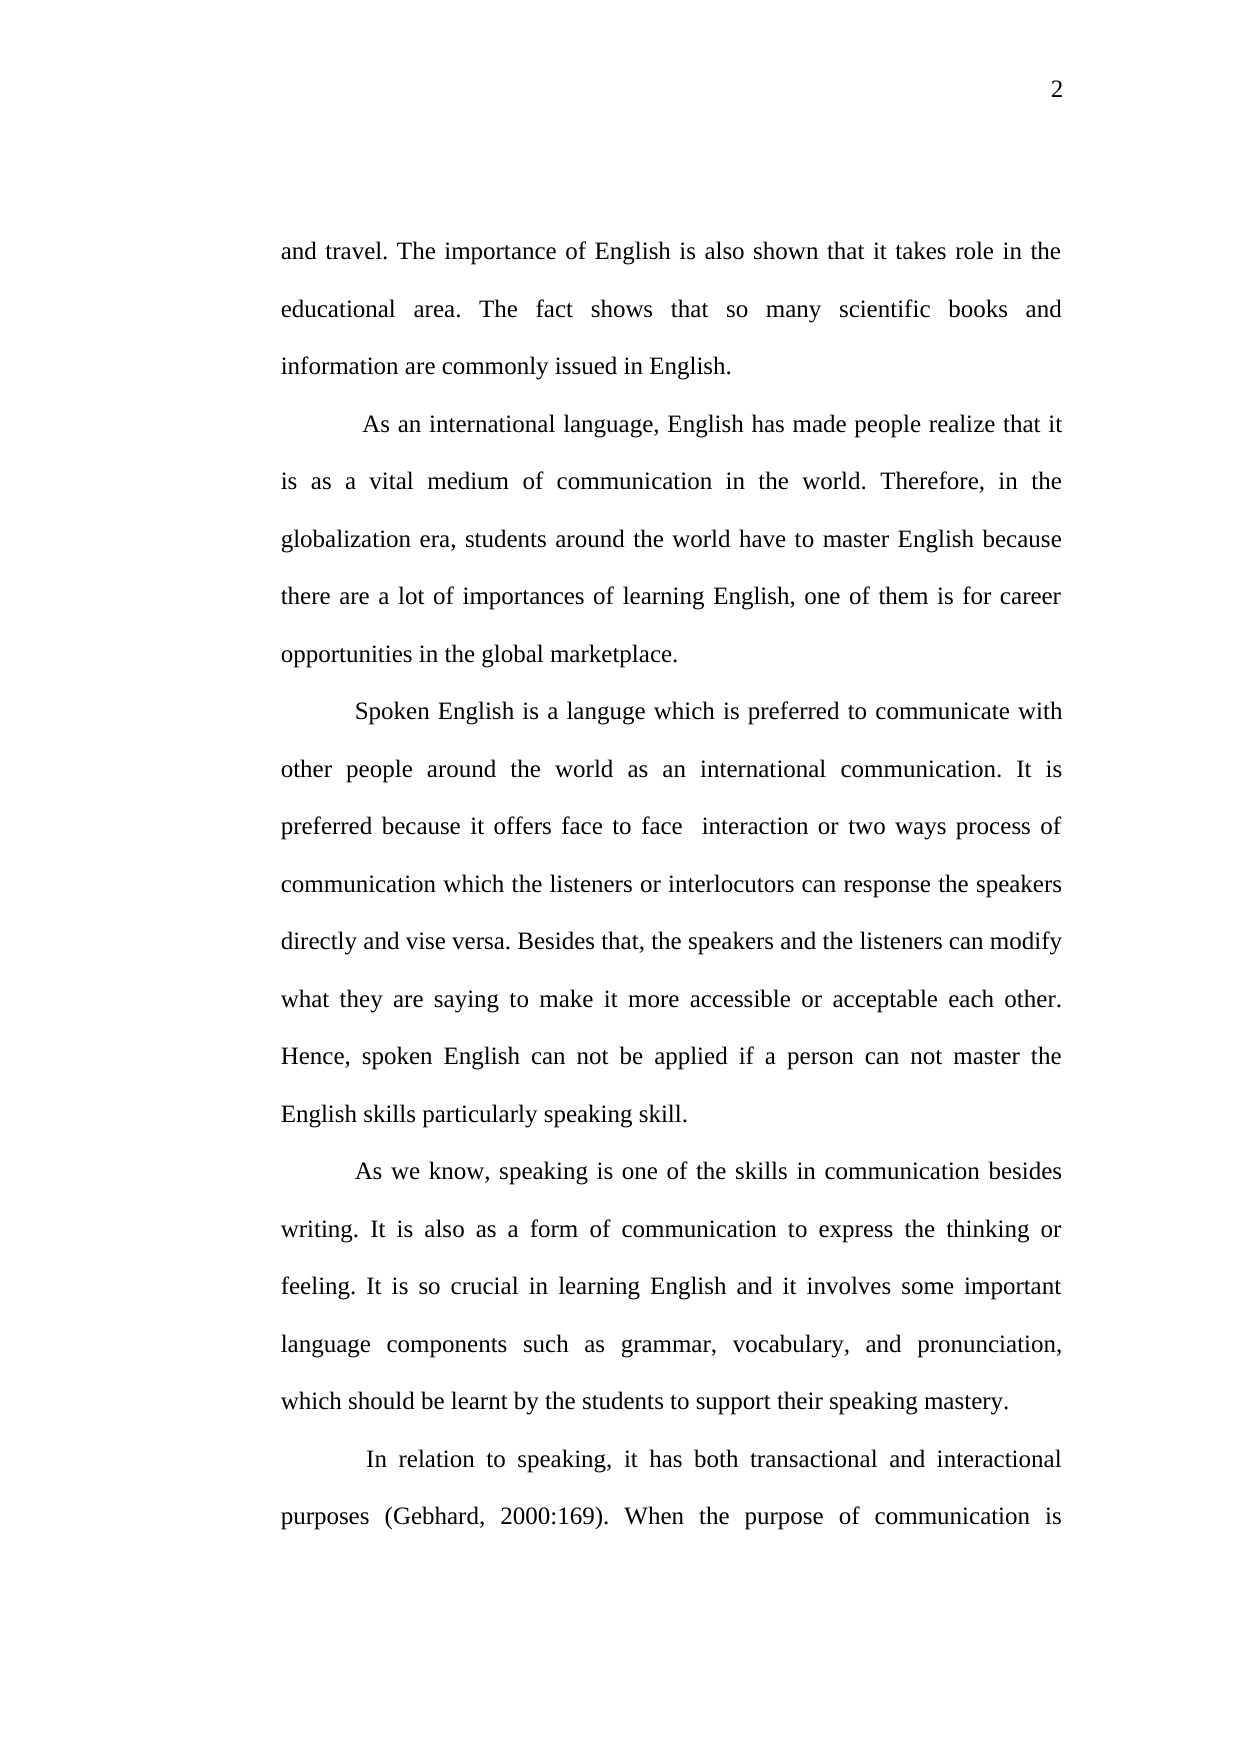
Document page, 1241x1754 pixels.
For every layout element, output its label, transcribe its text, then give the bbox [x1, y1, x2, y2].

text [281, 236, 1063, 380]
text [281, 1444, 1063, 1530]
text As an international language, English has made people realize that it is as a vital medium of communication in the world. Therefore, in the globalization era, students around the world have to master English because there are a lot of importances of learning English, one of them is for career opportunities in the global marketplace. [281, 409, 1063, 667]
text Spoken English is a languge which is preferred to communicate with other people around the world as an international communication. It is preferred because it offers face to face interaction or two ways process of communication which the listeners or interlocutors can response the speakers directly and vise versa. Besides that, the speakers and the listeners can modify what they are saying to make it more accessible or acceptable each other. Hence, spoken English can not be applied if a person can not master the English skills particularly speaking skill. [281, 696, 1063, 1127]
text As we know, speaking is one of the skills in communication besides writing. It is also as a form of communication to express the thinking or feeling. It is so crucial in learning English and it involves some important language components such as grammar, vocabulary, and pronunciation, which should be learnt by the students to support their speaking mastery. [281, 1156, 1063, 1415]
